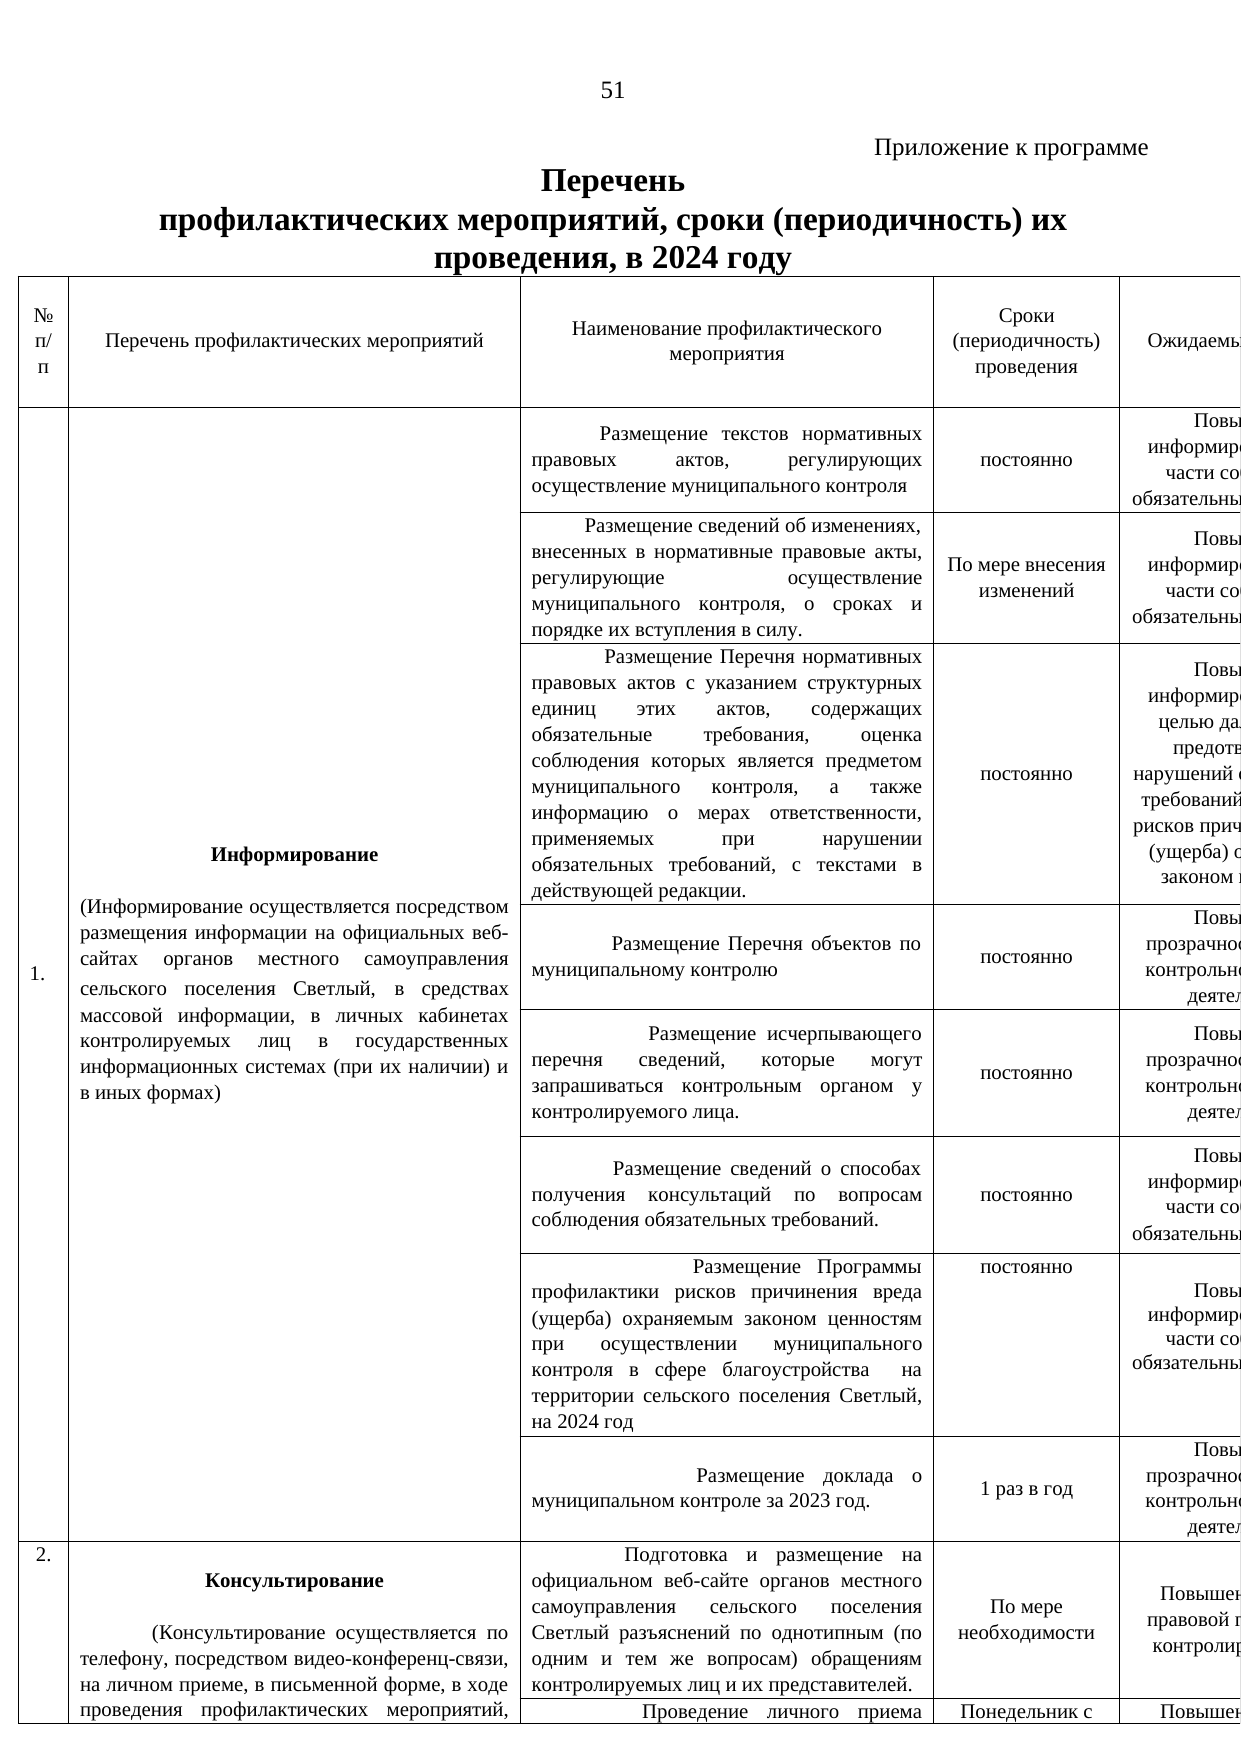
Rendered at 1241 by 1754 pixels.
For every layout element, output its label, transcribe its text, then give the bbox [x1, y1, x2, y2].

table_cell По мере необходимости [934, 1542, 1119, 1698]
table_cell Размещение сведений о способах получения консультаций по вопросам соблюдения обязательных требований. [521, 1137, 933, 1252]
table_cell Повышение информированности в части соблюдения обязательных требований [1120, 1137, 1240, 1252]
table_cell постоянно [934, 644, 1119, 904]
table_cell Повышение информированности в части соблюдения обязательных требований [1120, 1254, 1240, 1436]
table_cell Размещение Программы профилактики рисков причинения вреда (ущерба) охраняемым законом ценностям при осуществлении муниципального контроля в сфере благоустройства на территории сельского поселения Светлый, на 2024 год [521, 1254, 933, 1436]
table_cell Размещение доклада о муниципальном контроле за 2023 год. [521, 1437, 933, 1541]
table_cell Размещение Перечня объектов по муниципальному контролю [521, 905, 933, 1009]
table_cell постоянно [934, 1137, 1119, 1252]
text Приложение к программе [77, 132, 1148, 161]
table_cell постоянно [934, 408, 1119, 512]
table_header Ожидаемый результат [1120, 277, 1240, 407]
table_header Перечень профилактических мероприятий [69, 277, 520, 407]
table_cell Информирование (Информирование осуществляется посредством размещения информации на официальных веб-сайтах органов местного самоуправления сельского поселения Светлый, в средствах массовой информации, в личных кабинетах контролируемых лиц в государственных информационных системах (при их наличии) и в иных формах) [69, 408, 520, 1541]
table_cell Повышение прозрачности системы контрольно-надзорной деятельности [1120, 905, 1240, 1009]
table_cell Повышение прозрачности системы контрольно-надзорной деятельности [1120, 1437, 1240, 1541]
table_cell Повышение информированности с целью дальнейшего предотвращения нарушений обязательных требований и снижения рисков причинения вреда (ущерба) охраняемым законом ценностям [1120, 644, 1240, 904]
table_cell 1. [19, 408, 68, 1541]
table_header Наименование профилактического мероприятия [521, 277, 933, 407]
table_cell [1120, 1542, 1240, 1698]
table_header № п/п [19, 277, 68, 407]
table_cell Консультирование (Консультирование осуществляется по телефону, посредством видео-конференц-связи, на личном приеме, в письменной форме, в ходе проведения профилактических мероприятий, контрольных мероприятий. Консультирование осуществляется по следующим вопросам: 1) организация и осуществление муниципального контроля; 2) порядок осуществления профилактических, контрольных мероприятий, установленных Положением о муниципальном контроле в сфере благоустройства на территории сельского поселения Светлый, утвержденного решением Совета депутатов сельского поселения Светлый от 15.06.2018 №267 «Об утверждении правил благоустройства территории сельского поселения Светлый». 3) применение мер ответственности за нарушение обязательных требований. [69, 1542, 520, 1723]
text профилактических мероприятий, сроки (периодичность) их проведения, в 2024 году [77, 199, 1148, 276]
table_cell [1120, 1699, 1240, 1723]
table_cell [934, 1699, 1119, 1723]
table_cell Подготовка и размещение на официальном веб-сайте органов местного самоуправления сельского поселения Светлый разъяснений по однотипным (по одним и тем же вопросам) обращениям контролируемых лиц и их представителей. [521, 1542, 933, 1698]
table_cell 1 раз в год [934, 1437, 1119, 1541]
table_cell Повышение информированности в части соблюдения обязательных требований [1120, 513, 1240, 643]
table_cell Повышение прозрачности системы контрольно-надзорной деятельности [1120, 1010, 1240, 1136]
table_cell Размещение текстов нормативных правовых актов, регулирующих осуществление муниципального контроля [521, 408, 933, 512]
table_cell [521, 1699, 933, 1723]
table_cell постоянно [934, 905, 1119, 1009]
table_cell постоянно [934, 1254, 1119, 1436]
table_cell Размещение сведений об изменениях, внесенных в нормативные правовые акты, регулирующие осуществление муниципального контроля, о сроках и порядке их вступления в силу. [521, 513, 933, 643]
table_cell По мере внесения изменений [934, 513, 1119, 643]
table_header Сроки (периодичность) проведения [934, 277, 1119, 407]
table_cell Размещение Перечня нормативных правовых актов с указанием структурных единиц этих актов, содержащих обязательные требования, оценка соблюдения которых является предметом муниципального контроля, а также информацию о мерах ответственности, применяемых при нарушении обязательных требований, с текстами в действующей редакции. [521, 644, 933, 904]
text Перечень [77, 161, 1148, 199]
table_cell 2. [19, 1542, 68, 1723]
table_cell Повышение информированности в части соблюдения обязательных требований [1120, 408, 1240, 512]
table_cell Размещение исчерпывающего перечня сведений, которые могут запрашиваться контрольным органом у контролируемого лица. [521, 1010, 933, 1136]
table_cell постоянно [934, 1010, 1119, 1136]
